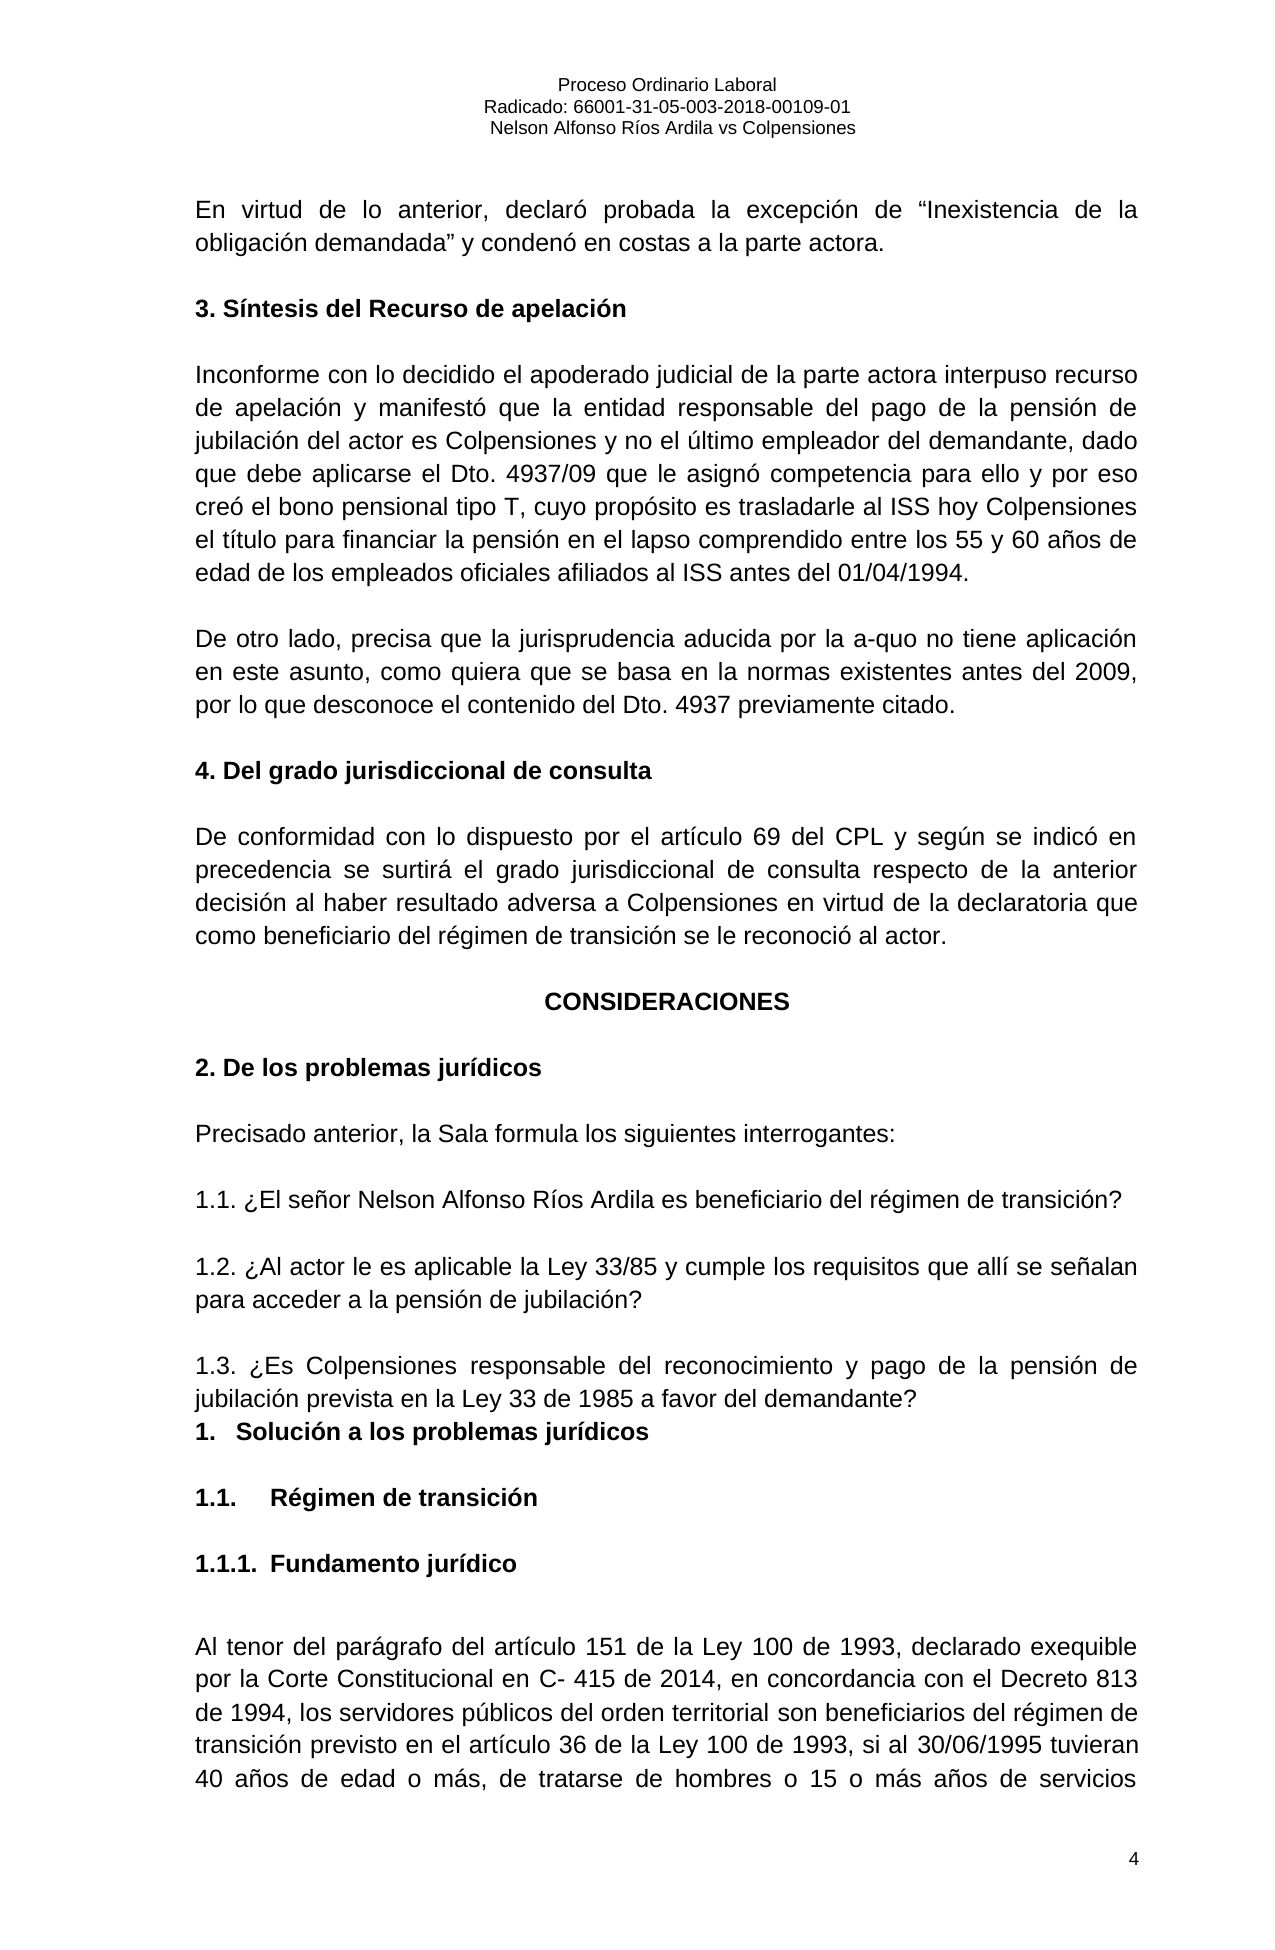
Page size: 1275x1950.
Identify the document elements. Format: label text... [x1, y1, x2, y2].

text De conformidad con lo dispuesto por el artículo 69 del CPL y según se indicó en precedencia se surtirá el grado jurisdiccional de consulta respecto de la anterior decisión al haber resultado adversa a Colpensiones en virtud de la declaratoria que como beneficiario del régimen de transición se le reconoció al actor. [195, 822, 1139, 950]
text 4. Del grado jurisdiccional de consulta [195, 756, 1139, 785]
text 3. Síntesis del Recurso de apelación [195, 294, 1139, 323]
text 1.2. ¿Al actor le es aplicable la Ley 33/85 y cumple los requisitos que allí se señalan para acceder a la pensión de jubilación? [195, 1252, 1139, 1313]
text 2. De los problemas jurídicos [195, 1053, 1139, 1082]
list Fundamento jurídico [195, 1549, 1139, 1577]
list Solución a los problemas jurídicos [195, 1417, 1139, 1445]
text De otro lado, precisa que la jurisprudencia aducida por la a-quo no tiene aplicación en este asunto, como quiera que se basa en la normas existentes antes del 2009, por lo que desconoce el contenido del Dto. 4937 previamente citado. [195, 624, 1139, 719]
text Inconforme con lo decidido el apoderado judicial de la parte actora interpuso recurso de apelación y manifestó que la entidad responsable del pago de la pensión de jubilación del actor es Colpensiones y no el último empleador del demandante, dado que debe aplicarse el Dto. 4937/09 que le asignó competencia para ello y por eso creó el bono pensional tipo T, cuyo propósito es trasladarle al ISS hoy Colpensiones el título para financiar la pensión en el lapso comprendido entre los 55 y 60 años de edad de los empleados oficiales afiliados al ISS antes del 01/04/1994. [195, 360, 1139, 587]
text 1.1. ¿El señor Nelson Alfonso Ríos Ardila es beneficiario del régimen de transición? [195, 1186, 1139, 1214]
text Precisado anterior, la Sala formula los siguientes interrogantes: [195, 1119, 1139, 1148]
text En virtud de lo anterior, declaró probada la excepción de “Inexistencia de la obligación demandada” y condenó en costas a la parte actora. [195, 195, 1139, 257]
list Régimen de transición [195, 1483, 1139, 1511]
text CONSIDERACIONES [195, 987, 1139, 1016]
text 1.3. ¿Es Colpensiones responsable del reconocimiento y pago de la pensión de jubilación prevista en la Ley 33 de 1985 a favor del demandante? [195, 1351, 1139, 1412]
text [195, 1631, 1139, 1792]
